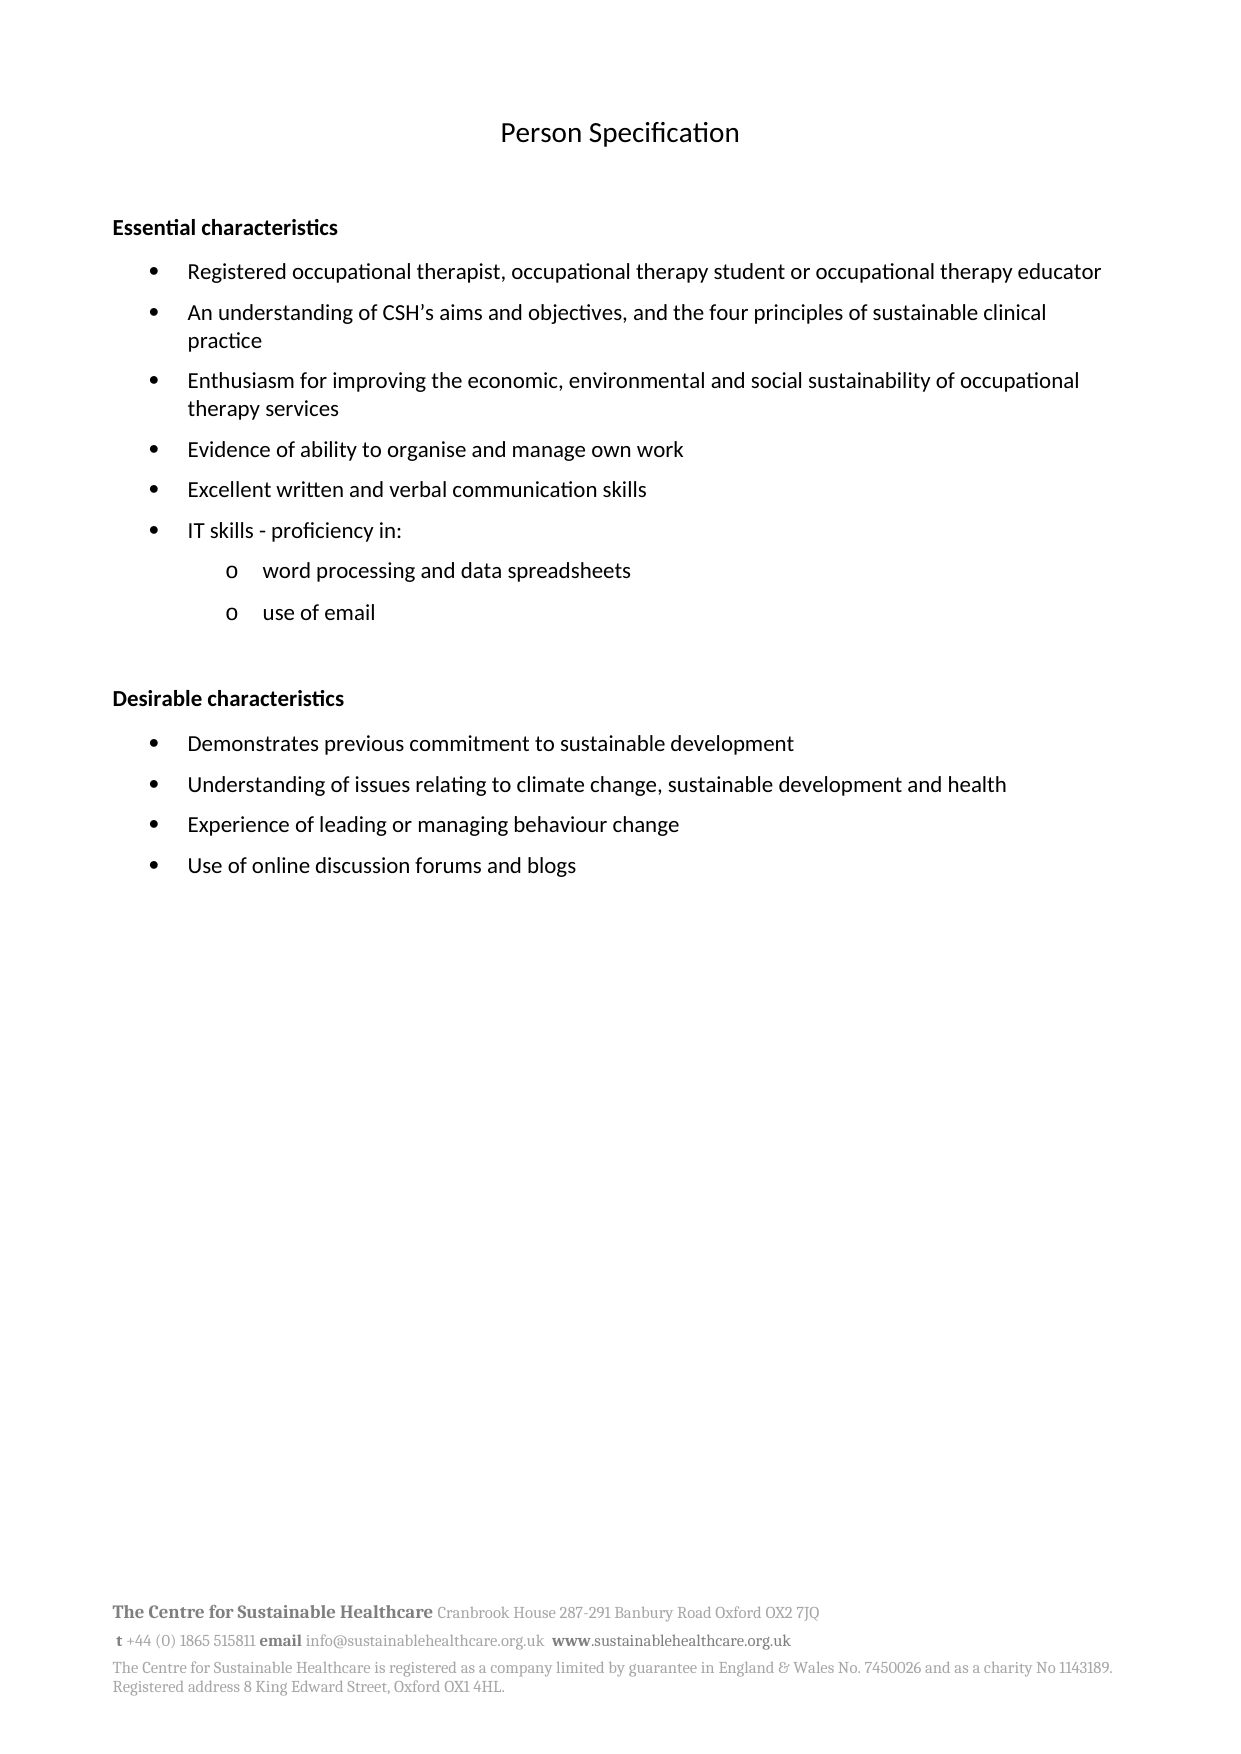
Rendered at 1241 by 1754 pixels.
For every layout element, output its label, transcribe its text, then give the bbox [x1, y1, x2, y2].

text Essential characteristics [112, 213, 1128, 241]
list Use of online discussion forums and blogs [150, 851, 1128, 879]
list use of email [225, 598, 1128, 627]
list Registered occupational therapist, occupational therapy student or occupational therapy educator [150, 257, 1128, 285]
list IT skills - proficiency in: [150, 516, 1128, 544]
list Understanding of issues relating to climate change, sustainable development and health [150, 770, 1128, 798]
list An understanding of CSH’s aims and objectives, and the four principles of sustainable clinical practice [150, 298, 1128, 354]
text Person Specification [112, 114, 1128, 150]
list Evidence of ability to organise and manage own work [150, 435, 1128, 463]
list word processing and data spreadsheets [225, 557, 1128, 586]
list Demonstrates previous commitment to sustainable development [150, 729, 1128, 757]
list Excellent written and verbal communication skills [150, 476, 1128, 503]
text Desirable characteristics [112, 684, 1128, 713]
list Experience of leading or managing behaviour change [150, 810, 1128, 838]
list Enthusiasm for improving the economic, environmental and social sustainability of occupational therapy services [150, 366, 1128, 422]
